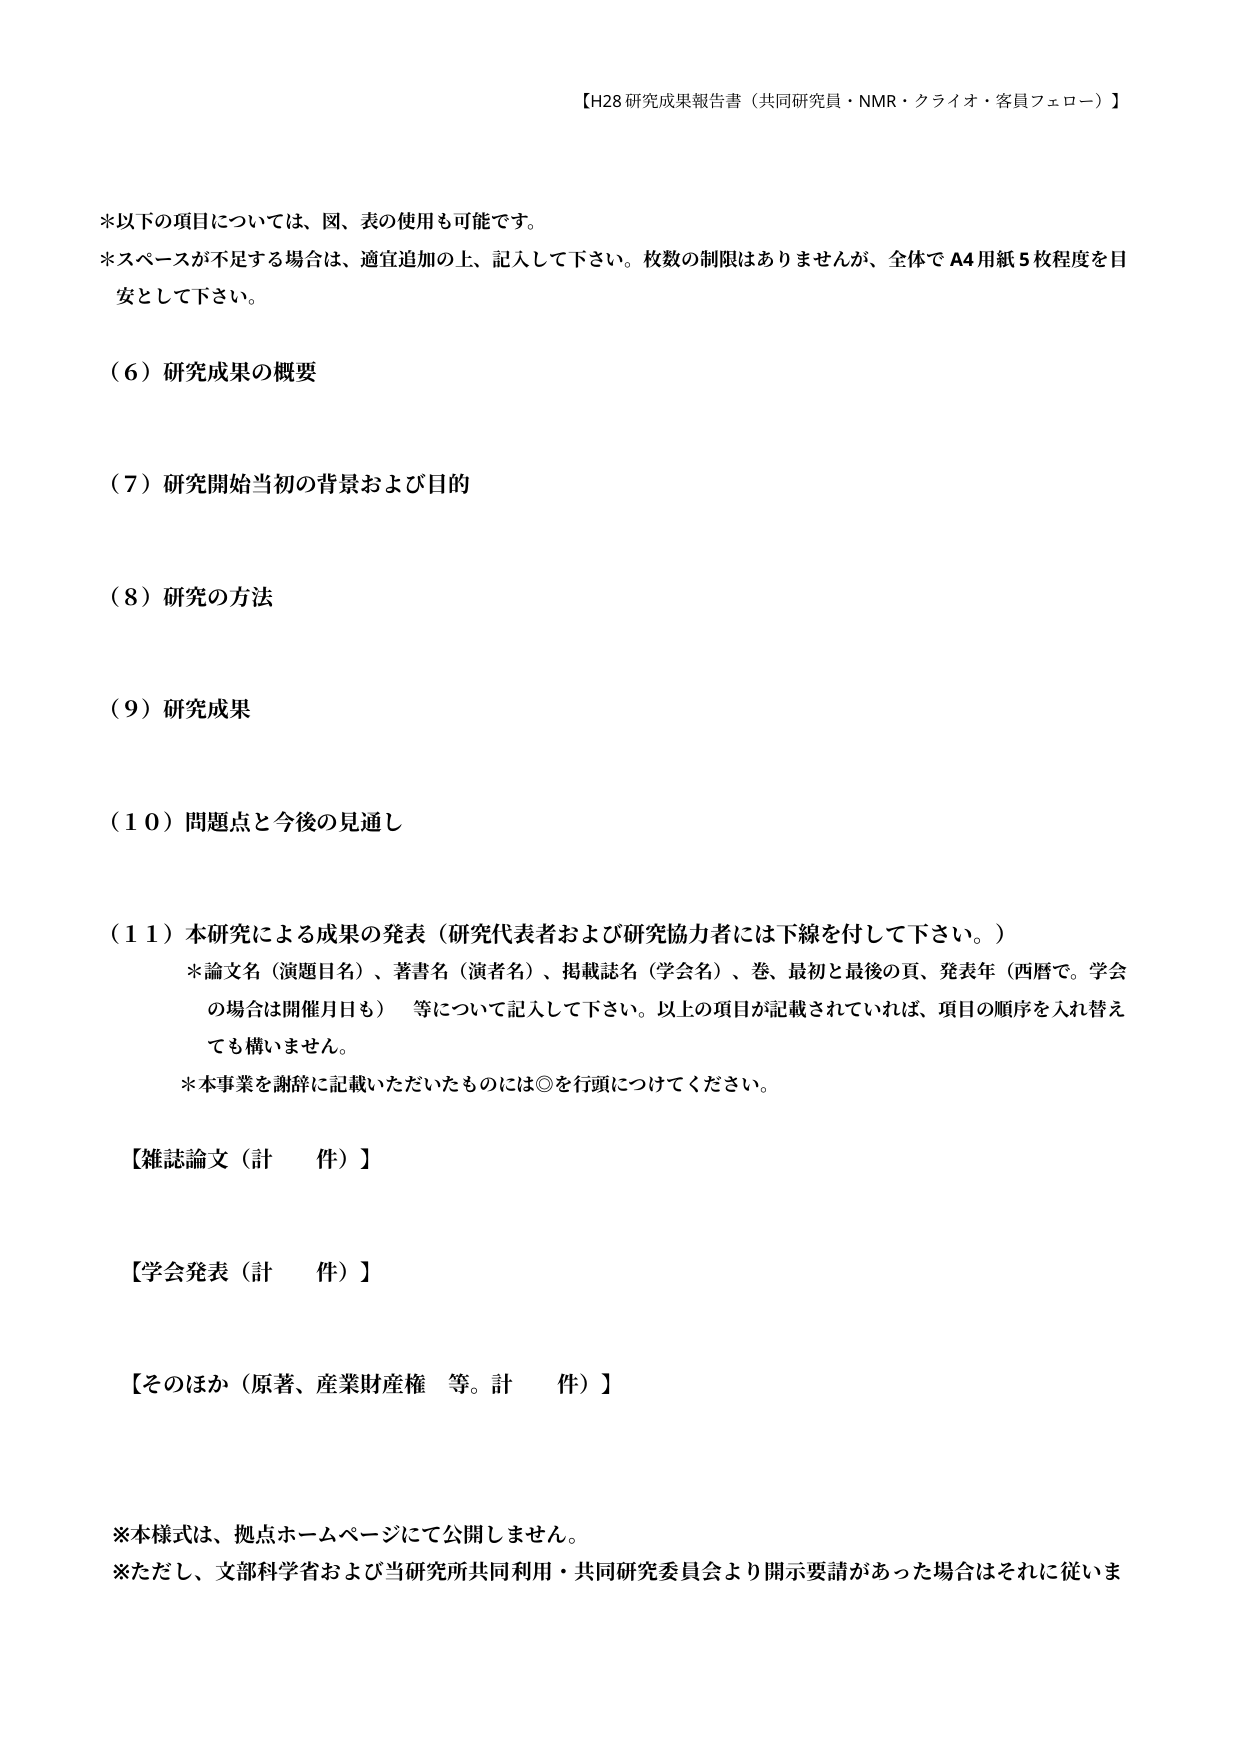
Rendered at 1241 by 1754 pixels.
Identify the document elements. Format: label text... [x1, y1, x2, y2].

text ※本様式は、拠点ホームページにて公開しません。 [112, 1514, 1128, 1552]
text 【雑誌論文（計 件）】 [98, 1139, 1128, 1177]
text ＊スペースが不足する場合は、適宜追加の上、記入して下さい。枚数の制限はありませんが、全体でA4用紙5枚程度を目安として下さい。 [98, 239, 1128, 314]
text （１０）問題点と今後の見通し [98, 802, 1128, 839]
text （１１）本研究による成果の発表（研究代表者および研究協力者には下線を付して下さい。） [98, 914, 1128, 952]
text 【学会発表（計 件）】 [98, 1252, 1128, 1289]
text （９）研究成果 [98, 689, 1128, 727]
text （７）研究開始当初の背景および目的 [98, 464, 1128, 502]
text （６）研究成果の概要 [98, 352, 1128, 389]
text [112, 1552, 1128, 1589]
text ＊論文名（演題目名）、著書名（演者名）、掲載誌名（学会名）、巻、最初と最後の頁、発表年（西暦で。学会の場合は開催月日も） 等について記入して下さい。以上の項目が記載されていれば、項目の順序を入れ替えても構いません。 [142, 952, 1128, 1064]
text 【そのほか（原著、産業財産権 等。計 件）】 [98, 1364, 1128, 1402]
text （８）研究の方法 [98, 577, 1128, 614]
text ＊本事業を謝辞に記載いただいたものには◎を行頭につけてください。 [142, 1064, 1128, 1102]
text ＊以下の項目については、図、表の使用も可能です。 [98, 202, 1128, 239]
